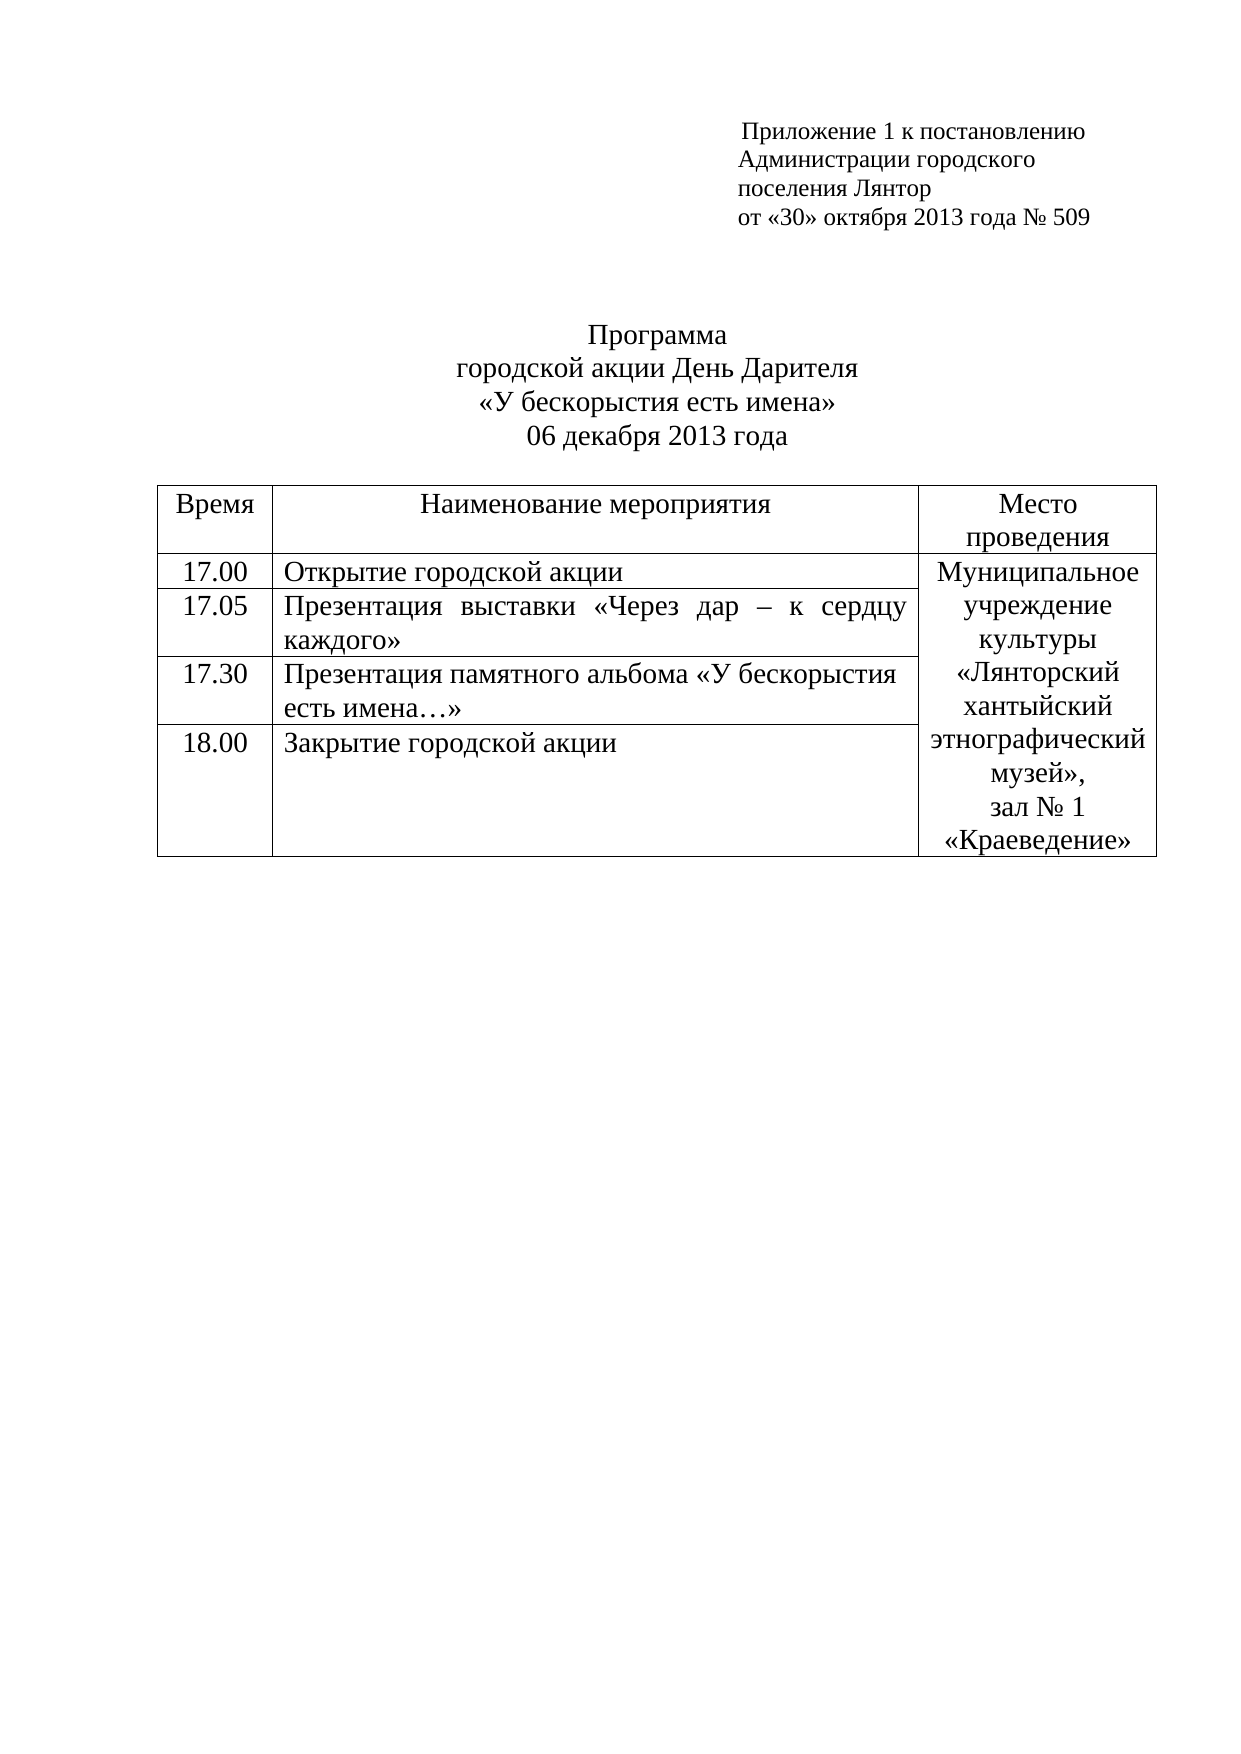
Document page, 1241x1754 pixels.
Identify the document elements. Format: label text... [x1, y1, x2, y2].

text Администрации городского [738, 144, 1167, 173]
table_cell 18.00 [158, 725, 272, 856]
table_cell Муниципальное учреждение культуры «Лянторский хантыйский этнографический музей», зал № 1 «Краеведение» [919, 554, 1156, 856]
table_cell 17.05 [158, 589, 272, 656]
table_cell Презентация памятного альбома «У бескорыстия есть имена…» [273, 657, 918, 724]
text Приложение 1 к постановлению [516, 116, 1167, 144]
table_cell 17.30 [158, 657, 272, 724]
table_cell 17.00 [158, 554, 272, 587]
text городской акции День Дарителя [148, 351, 1167, 384]
table_header Наименование мероприятия [273, 486, 918, 553]
text «У бескорыстия есть имена» [148, 384, 1167, 418]
text поселения Лянтор [738, 173, 1167, 202]
text 06 декабря 2013 года [148, 418, 1167, 451]
table_cell Открытие городской акции [273, 554, 918, 587]
table_cell Презентация выставки «Через дар – к сердцу каждого» [273, 589, 918, 656]
text Программа [148, 317, 1167, 351]
text от «30» октября 2013 года № 509 [664, 202, 1167, 231]
table_header Место проведения [919, 486, 1156, 553]
table_header Время [158, 486, 272, 553]
table_cell Закрытие городской акции [273, 725, 918, 856]
